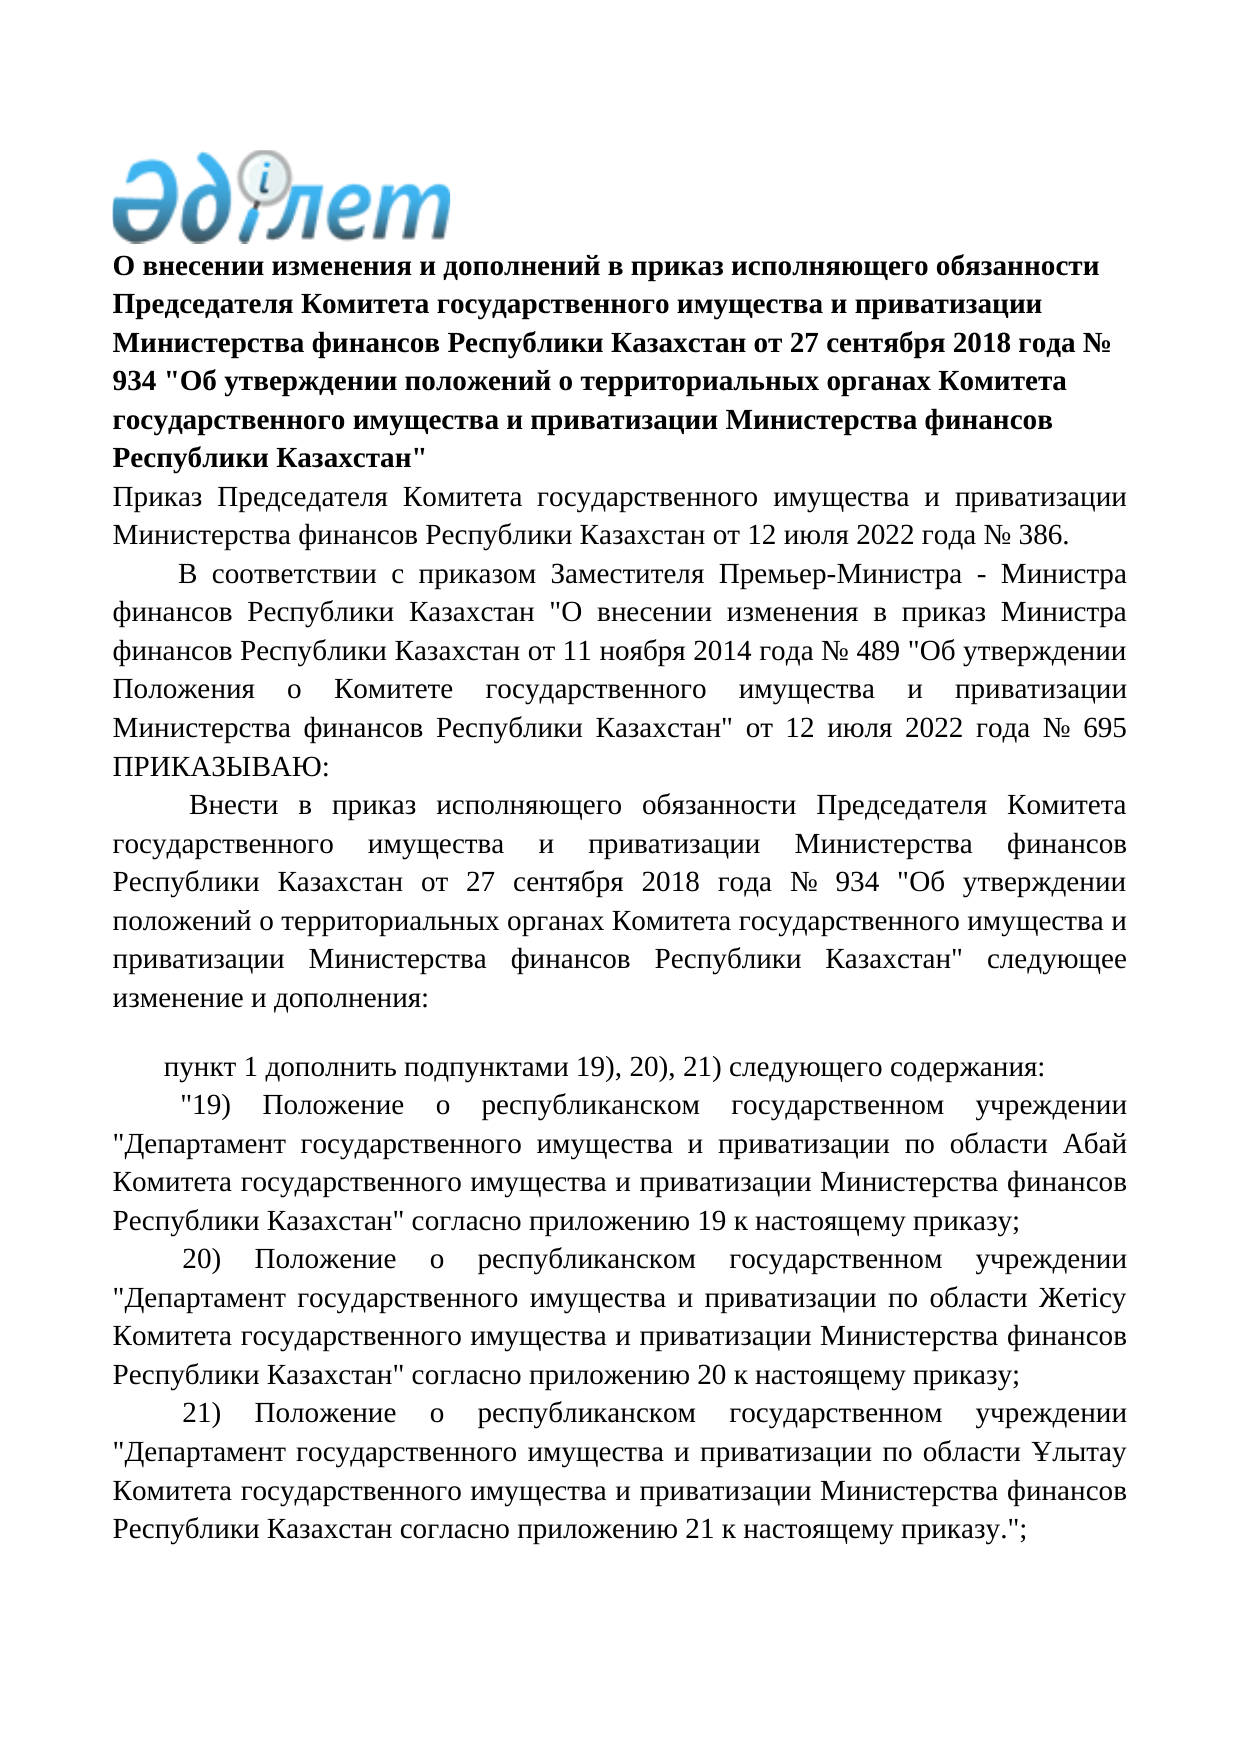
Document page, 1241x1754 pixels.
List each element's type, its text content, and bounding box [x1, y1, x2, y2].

text пункт 1 дополнить подпунктами 19), 20), 21) следующего содержания: [112, 1049, 1128, 1082]
text О внесении изменения и дополнений в приказ исполняющего обязанности Председателя Комитета государственного имущества и приватизации Министерства финансов Республики Казахстан от 27 сентября 2018 года № 934 "Об утверждении положений о территориальных органах Комитета государственного имущества и приватизации Министерства финансов Республики Казахстан" [112, 248, 1128, 474]
text "19) Положение о республиканском государственном учреждении "Департамент государственного имущества и приватизации по области Абай Комитета государственного имущества и приватизации Министерства финансов Республики Казахстан" согласно приложению 19 к настоящему приказу; [112, 1087, 1128, 1236]
text В соответствии с приказом Заместителя Премьер-Министра - Министра финансов Республики Казахстан "О внесении изменения в приказ Министра финансов Республики Казахстан от 11 ноября 2014 года № 489 "Об утверждении Положения о Комитете государственного имущества и приватизации Министерства финансов Республики Казахстан" от 12 июля 2022 года № 695 ПРИКАЗЫВАЮ: [112, 556, 1128, 782]
text 20) Положение о республиканском государственном учреждении "Департамент государственного имущества и приватизации по области Жетісу Комитета государственного имущества и приватизации Министерства финансов Республики Казахстан" согласно приложению 20 к настоящему приказу; [112, 1241, 1128, 1391]
text Внести в приказ исполняющего обязанности Председателя Комитета государственного имущества и приватизации Министерства финансов Республики Казахстан от 27 сентября 2018 года № 934 "Об утверждении положений о территориальных органах Комитета государственного имущества и приватизации Министерства финансов Республики Казахстан" следующее изменение и дополнения: [112, 787, 1128, 1013]
picture [112, 150, 451, 244]
text 21) Положение о республиканском государственном учреждении "Департамент государственного имущества и приватизации по области Ұлытау Комитета государственного имущества и приватизации Министерства финансов Республики Казахстан согласно приложению 21 к настоящему приказу."; [112, 1396, 1128, 1545]
text Приказ Председателя Комитета государственного имущества и приватизации Министерства финансов Республики Казахстан от 12 июля 2022 года № 386. [112, 479, 1128, 551]
